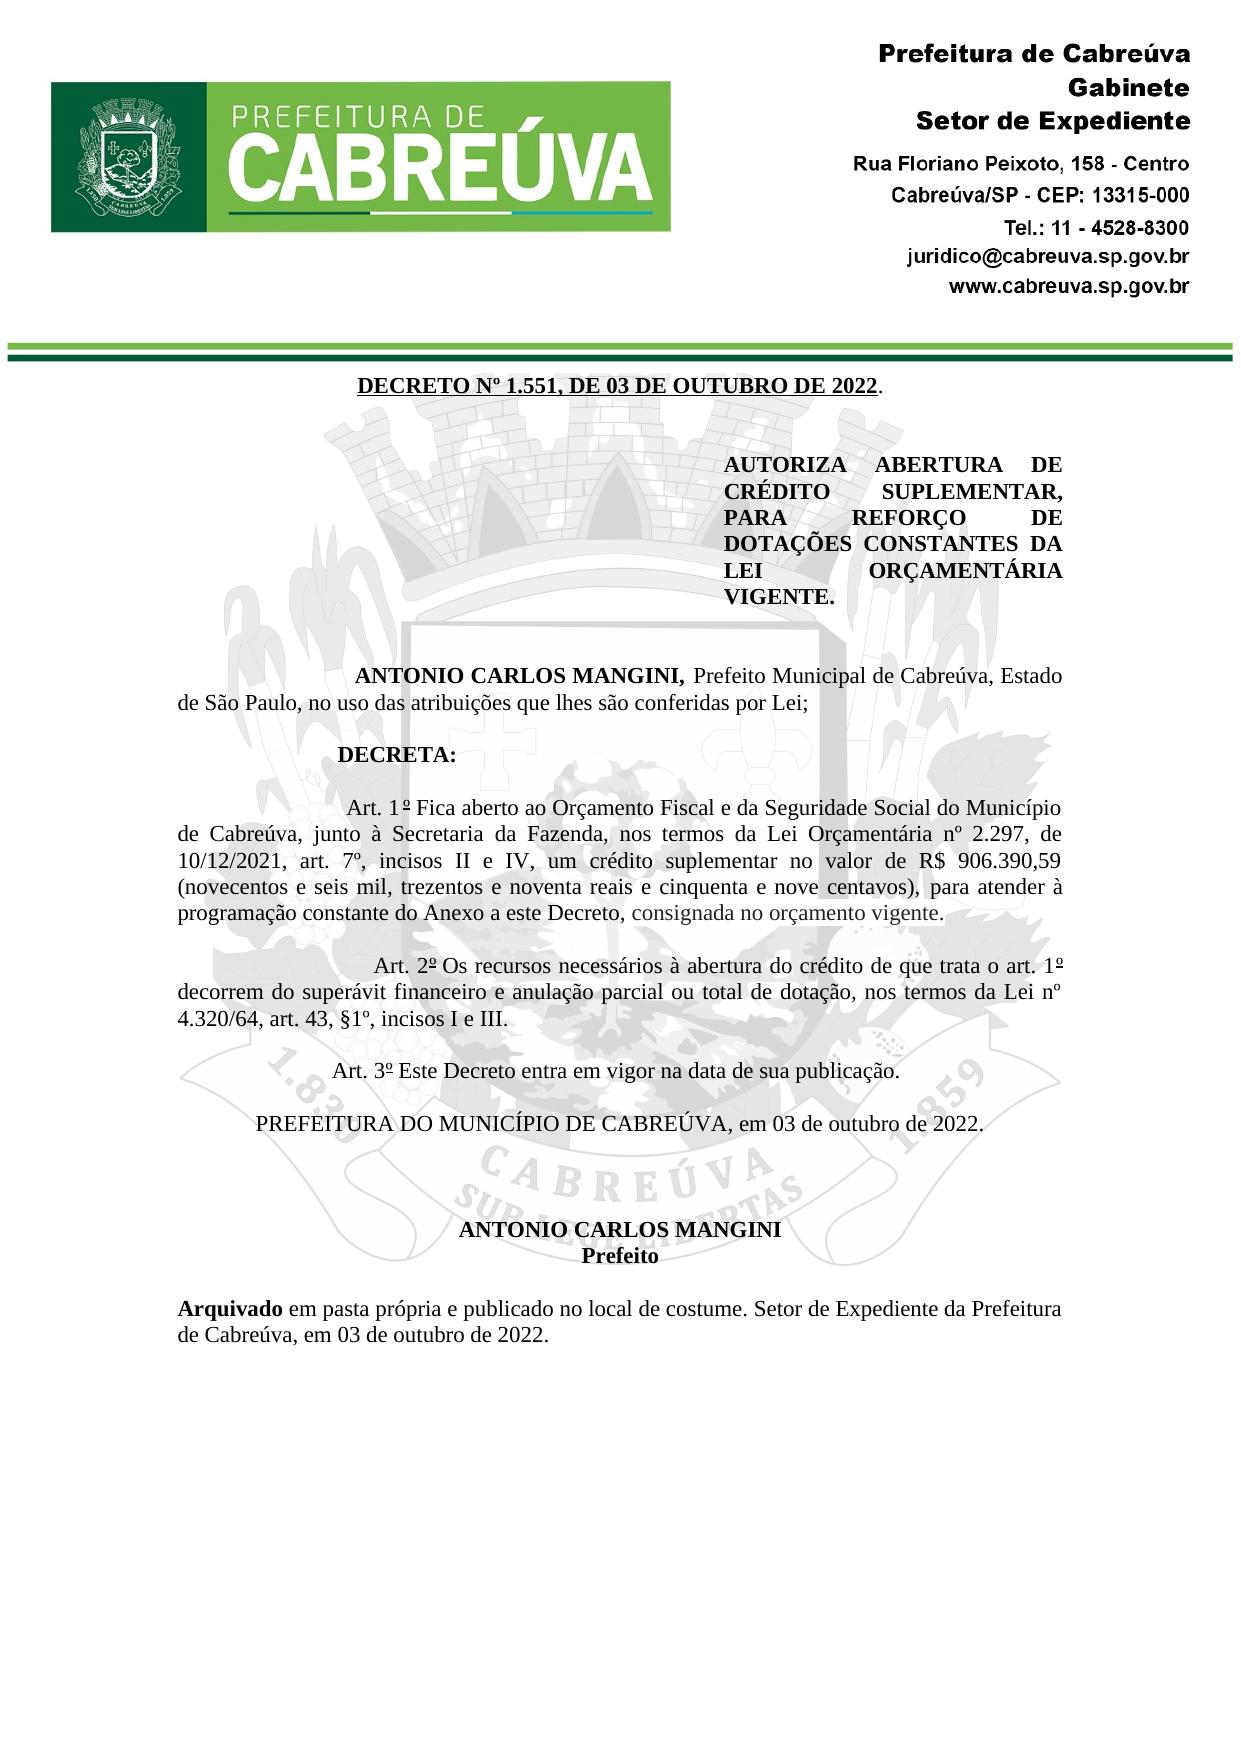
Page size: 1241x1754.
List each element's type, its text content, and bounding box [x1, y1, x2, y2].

picture [6, 0, 1233, 373]
text DECRETO Nº 1.551, DE 03 DE OUTUBRO DE 2022. [177, 148, 1063, 399]
text Art. 1º Fica aberto ao Orçamento Fiscal e da Seguridade Social do Município de Cabreúva, junto à Secretaria da Fazenda, nos termos da Lei Orçamentária nº 2.297, de 10/12/2021, art. 7º, incisos II e IV, um crédito suplementar no valor de R$ 906.390,59 (novecentos e seis mil, trezentos e noventa reais e cinquenta e nove centavos), para atender à programação constante do Anexo a este Decreto, consignada no orçamento vigente. [177, 794, 1063, 926]
text Prefeito [177, 1242, 1063, 1268]
text Art. 2º Os recursos necessários à abertura do crédito de que trata o art. 1º decorrem do superávit financeiro e anulação parcial ou total de dotação, nos termos da Lei nº 4.320/64, art. 43, §1º, incisos I e III. [177, 952, 1063, 1031]
text Arquivado em pasta própria e publicado no local de costume. Setor de Expediente da Prefeitura de Cabreúva, em 03 de outubro de 2022. [177, 1295, 1063, 1347]
text AUTORIZA ABERTURA DE CRÉDITO SUPLEMENTAR, PARA REFORÇO DE DOTAÇÕES CONSTANTES DA LEI ORÇAMENTÁRIA VIGENTE. [723, 451, 1063, 609]
text Art. 3º Este Decreto entra em vigor na data de sua publicação. [177, 1057, 1063, 1084]
text ANTONIO CARLOS MANGINI [177, 1216, 1063, 1242]
text DECRETA: [177, 741, 1063, 768]
text PREFEITURA DO MUNICÍPIO DE CABREÚVA, em 03 de outubro de 2022. [177, 1110, 1063, 1137]
text ANTONIO CARLOS MANGINI, Prefeito Municipal de Cabreúva, Estado de São Paulo, no uso das atribuições que lhes são conferidas por Lei; [177, 662, 1063, 715]
